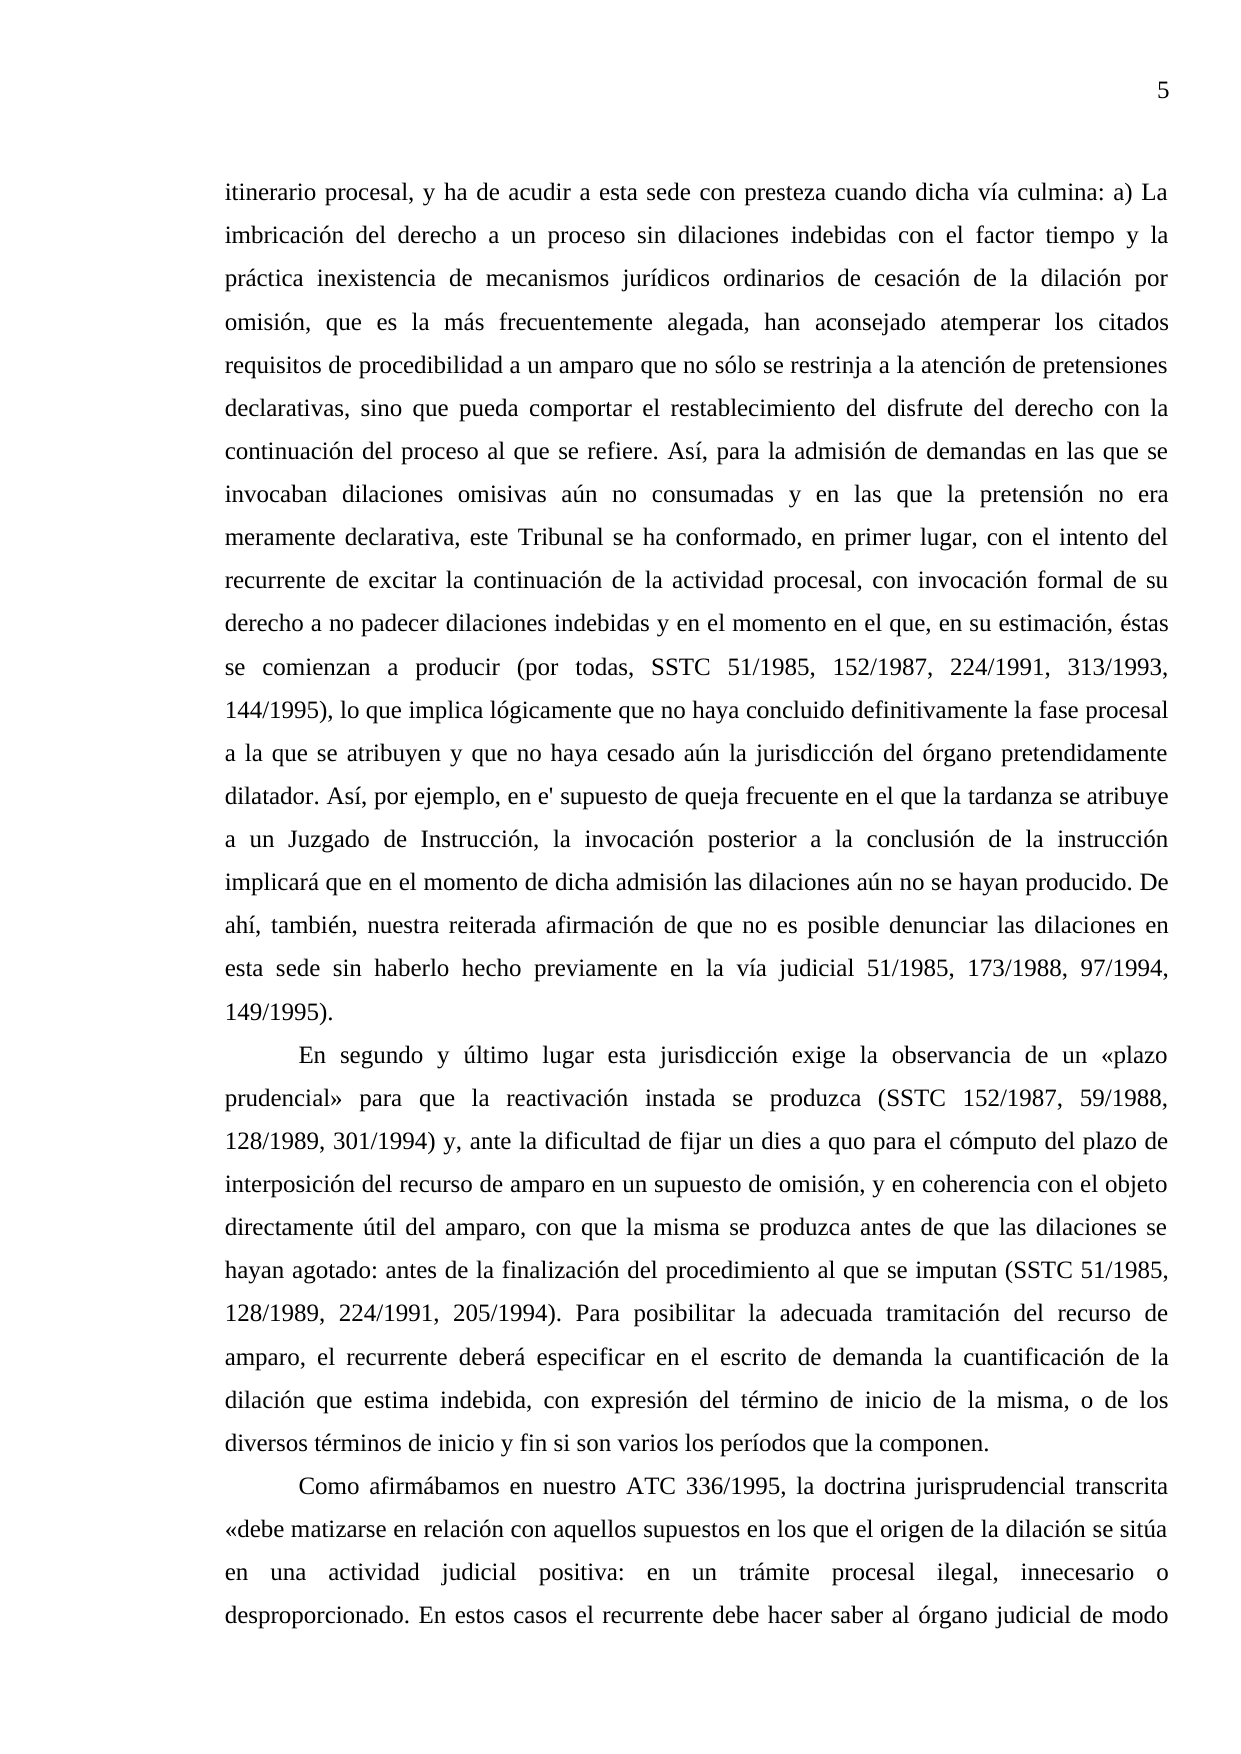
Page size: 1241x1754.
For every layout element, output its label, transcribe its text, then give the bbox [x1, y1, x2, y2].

text En segundo y último lugar esta jurisdicción exige la observancia de un «plazo prudencial» para que la reactivación instada se produzca (SSTC 152/1987, 59/1988, 128/1989, 301/1994) y, ante la dificultad de fijar un dies a quo para el cómputo del plazo de interposición del recurso de amparo en un supuesto de omisión, y en coherencia con el objeto directamente útil del amparo, con que la misma se produzca antes de que las dilaciones se hayan agotado: antes de la finalización del procedimiento al que se imputan (SSTC 51/1985, 128/1989, 224/1991, 205/1994). Para posibilitar la adecuada tramitación del recurso de amparo, el recurrente deberá especificar en el escrito de demanda la cuantificación de la dilación que estima indebida, con expresión del término de inicio de la misma, o de los diversos términos de inicio y fin si son varios los períodos que la componen. [224, 1040, 1169, 1457]
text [224, 1471, 1169, 1629]
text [224, 177, 1169, 1025]
